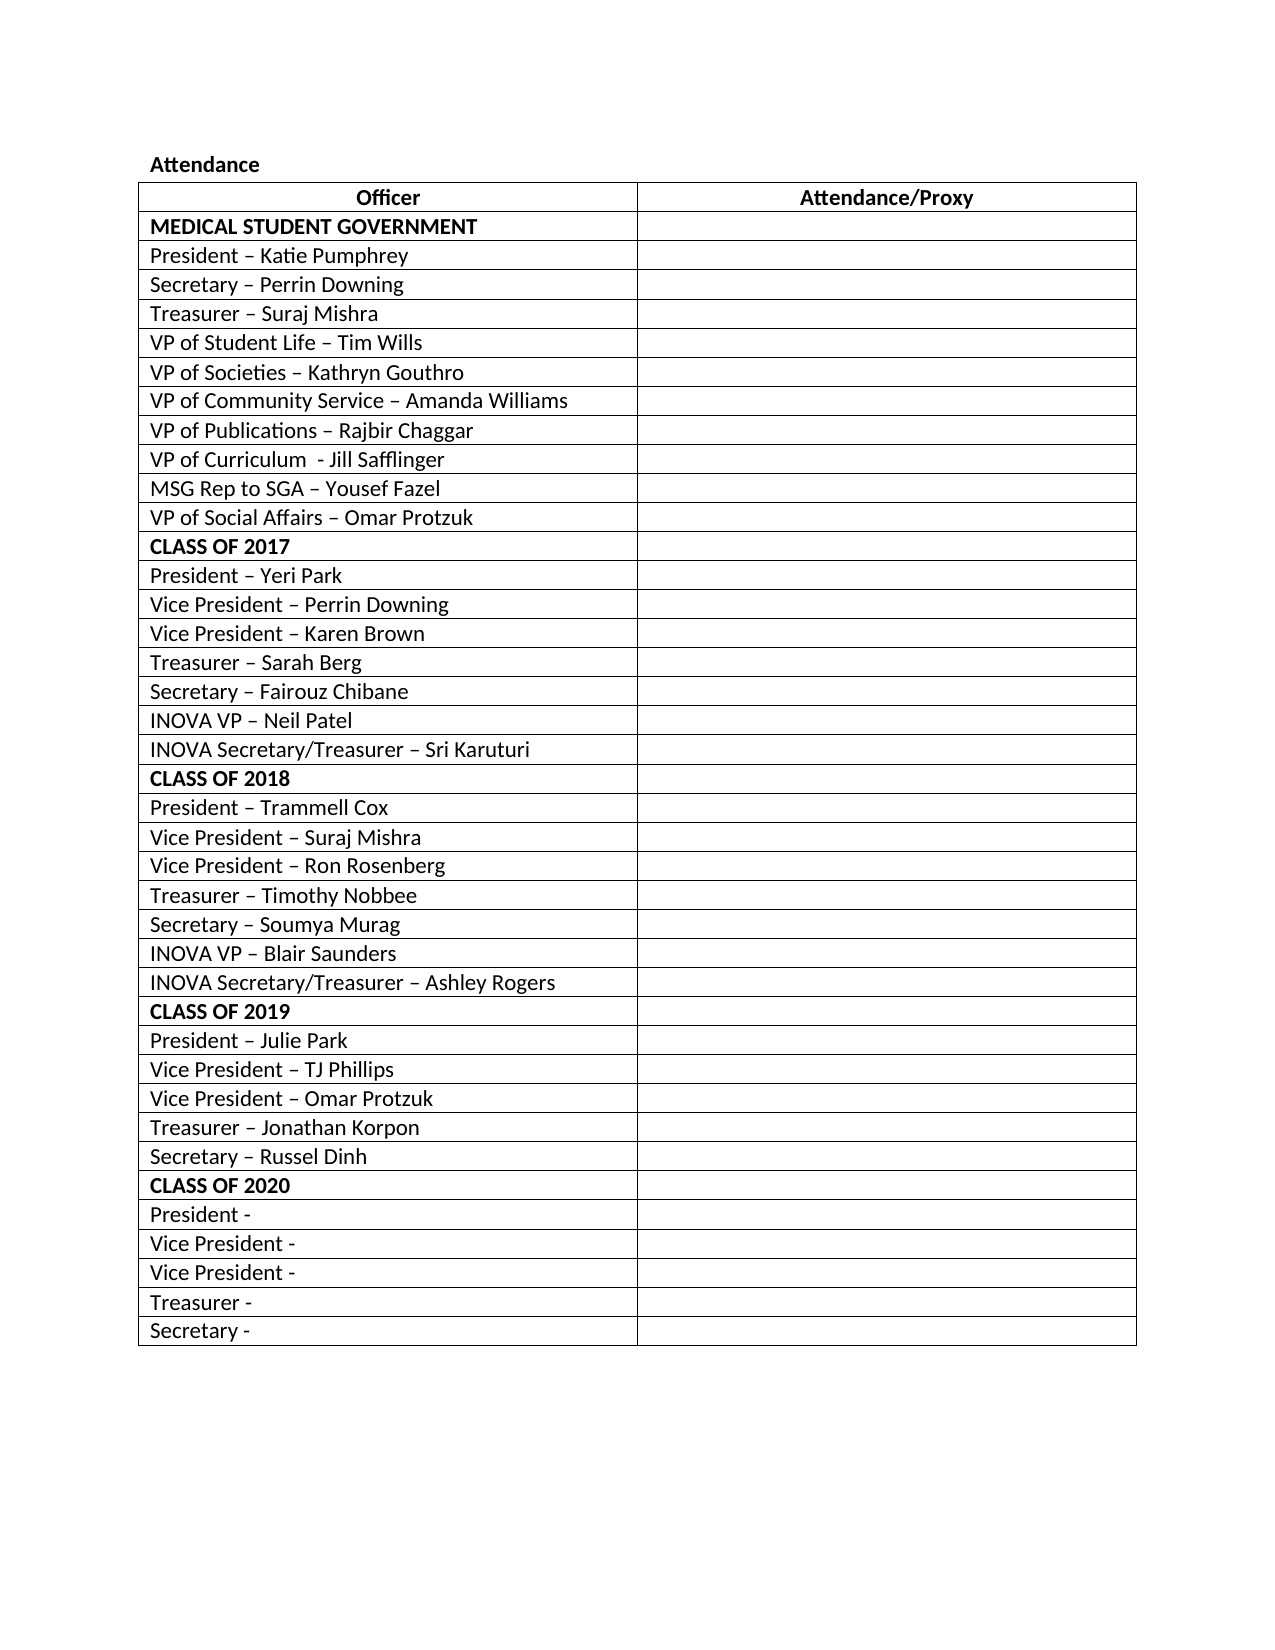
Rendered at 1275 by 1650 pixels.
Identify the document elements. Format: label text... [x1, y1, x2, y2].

table_cell Secretary – Fairouz Chibane [139, 677, 637, 705]
table_cell VP of Community Service – Amanda Williams [139, 387, 637, 415]
table_cell Vice President – Suraj Mishra [139, 823, 637, 851]
table_cell CLASS OF 2020 [139, 1171, 637, 1199]
table_cell [638, 677, 1136, 705]
table_cell [638, 648, 1136, 676]
table_cell [638, 358, 1136, 386]
table_cell [638, 416, 1136, 444]
table_cell Vice President - [139, 1259, 637, 1287]
table_cell Treasurer – Timothy Nobbee [139, 881, 637, 909]
table_cell INOVA VP – Blair Saunders [139, 939, 637, 967]
table_cell Vice President – TJ Phillips [139, 1055, 637, 1083]
table_cell President – Julie Park [139, 1026, 637, 1054]
table_cell President – Yeri Park [139, 561, 637, 589]
table_cell Treasurer – Jonathan Korpon [139, 1113, 637, 1141]
table_cell Vice President – Ron Rosenberg [139, 852, 637, 880]
table_cell [638, 1142, 1136, 1170]
table_cell Secretary – Russel Dinh [139, 1142, 637, 1170]
table_cell [638, 503, 1136, 531]
table_cell Vice President - [139, 1230, 637, 1257]
table_cell [638, 910, 1136, 938]
table_cell VP of Publications – Rajbir Chaggar [139, 416, 637, 444]
table_cell President – Katie Pumphrey [139, 241, 637, 269]
table_cell [638, 1055, 1136, 1083]
table_cell [638, 794, 1136, 822]
table_cell Secretary – Perrin Downing [139, 270, 637, 298]
table_header Attendance/Proxy [638, 183, 1136, 211]
table_cell [638, 1230, 1136, 1257]
table_cell [638, 590, 1136, 618]
table_cell Vice President – Omar Protzuk [139, 1084, 637, 1112]
table_header Officer [139, 183, 637, 211]
table_cell Secretary – Soumya Murag [139, 910, 637, 938]
table_cell CLASS OF 2017 [139, 532, 637, 560]
table_cell MEDICAL STUDENT GOVERNMENT [139, 212, 637, 240]
table_cell [638, 1317, 1136, 1345]
table_cell [638, 735, 1136, 763]
table_cell [638, 445, 1136, 473]
table_cell [638, 765, 1136, 792]
table_cell [638, 300, 1136, 327]
table_cell INOVA Secretary/Treasurer – Sri Karuturi [139, 735, 637, 763]
table_cell [638, 881, 1136, 909]
table_cell [638, 212, 1136, 240]
table_cell [638, 968, 1136, 996]
table_cell Treasurer – Suraj Mishra [139, 300, 637, 327]
table_cell [638, 1200, 1136, 1228]
table_cell [638, 706, 1136, 734]
table_cell Vice President – Karen Brown [139, 619, 637, 647]
table_cell VP of Social Affairs – Omar Protzuk [139, 503, 637, 531]
table_cell President - [139, 1200, 637, 1228]
table_cell [638, 1288, 1136, 1316]
table_cell [638, 997, 1136, 1025]
table_cell [638, 329, 1136, 357]
table_cell Vice President – Perrin Downing [139, 590, 637, 618]
table_cell Treasurer - [139, 1288, 637, 1316]
table_cell [638, 1084, 1136, 1112]
table_cell INOVA Secretary/Treasurer – Ashley Rogers [139, 968, 637, 996]
table_cell [638, 387, 1136, 415]
table_cell Secretary - [139, 1317, 637, 1345]
table_cell [638, 939, 1136, 967]
table_cell [638, 619, 1136, 647]
table_cell INOVA VP – Neil Patel [139, 706, 637, 734]
table_cell [638, 823, 1136, 851]
table_cell VP of Student Life – Tim Wills [139, 329, 637, 357]
table_cell CLASS OF 2019 [139, 997, 637, 1025]
table_cell VP of Societies – Kathryn Gouthro [139, 358, 637, 386]
table_cell [638, 561, 1136, 589]
text Attendance [150, 150, 1125, 178]
table_cell [638, 241, 1136, 269]
table_cell [638, 270, 1136, 298]
table_cell [638, 1026, 1136, 1054]
table_cell CLASS OF 2018 [139, 765, 637, 792]
table_cell President – Trammell Cox [139, 794, 637, 822]
table_cell [638, 852, 1136, 880]
table_cell [638, 1171, 1136, 1199]
table_cell VP of Curriculum - Jill Safflinger [139, 445, 637, 473]
table_cell Treasurer – Sarah Berg [139, 648, 637, 676]
table_cell [638, 474, 1136, 502]
table_cell [638, 1259, 1136, 1287]
table_cell [638, 1113, 1136, 1141]
table_cell [638, 532, 1136, 560]
table_cell MSG Rep to SGA – Yousef Fazel [139, 474, 637, 502]
